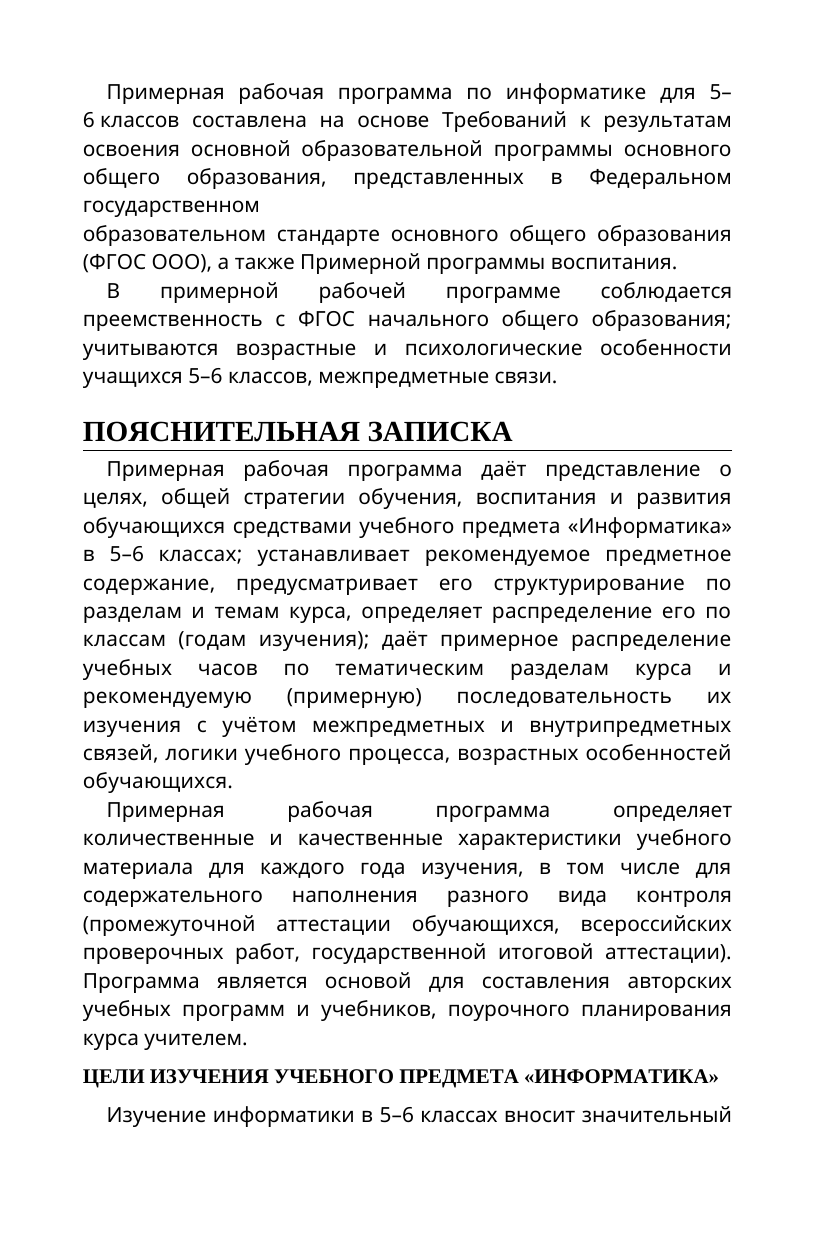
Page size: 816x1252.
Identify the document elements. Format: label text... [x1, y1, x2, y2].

text В примерной рабочей программе соблюдается преемственность с ФГОС начального общего образования; учитываются возрастные и психологические особенности учащихся 5–6 классов, межпредметные связи. [83, 276, 732, 389]
text Примерная рабочая программа определяет количественные и качественные характеристики учебного материала для каждого года изучения, в том числе для содержательного наполнения разного вида контроля (промежуточной аттестации обучающихся, всероссийских проверочных работ, государственной итоговой аттестации). Программа является основой для составления авторских учебных программ и учебников, поурочного планирования курса учителем. [83, 795, 732, 1051]
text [83, 1100, 732, 1128]
subtitle ЦЕЛИ ИЗУЧЕНИЯ УЧЕБНОГО ПРЕДМЕТА «ИНФОРМАТИКА» [83, 1063, 732, 1088]
text Примерная рабочая программа по информатике для 5–6 классов составлена на основе Требований к результатам освоения основной образовательной программы основного общего образования, представленных в Федеральном государственном образовательном стандарте основного общего образования (ФГОС ООО), а также Примерной программы воспитания. [83, 77, 732, 276]
text Примерная рабочая программа даёт представление о целях, общей стратегии обучения, воспитания и развития обучающихся средствами учебного предмета «Информатика» в 5–6 классах; устанавливает рекомендуемое предметное содержание, предусматривает его структурирование по разделам и темам курса, определяет распределение его по классам (годам изучения); даёт примерное распределение учебных часов по тематическим разделам курса и рекомендуемую (примерную) последовательность их изучения с учётом межпредметных и внутрипредметных связей, логики учебного процесса, возрастных особенностей обучающихся. [83, 454, 732, 795]
subtitle ПОЯСНИТЕЛЬНАЯ ЗАПИСКА [83, 414, 732, 450]
